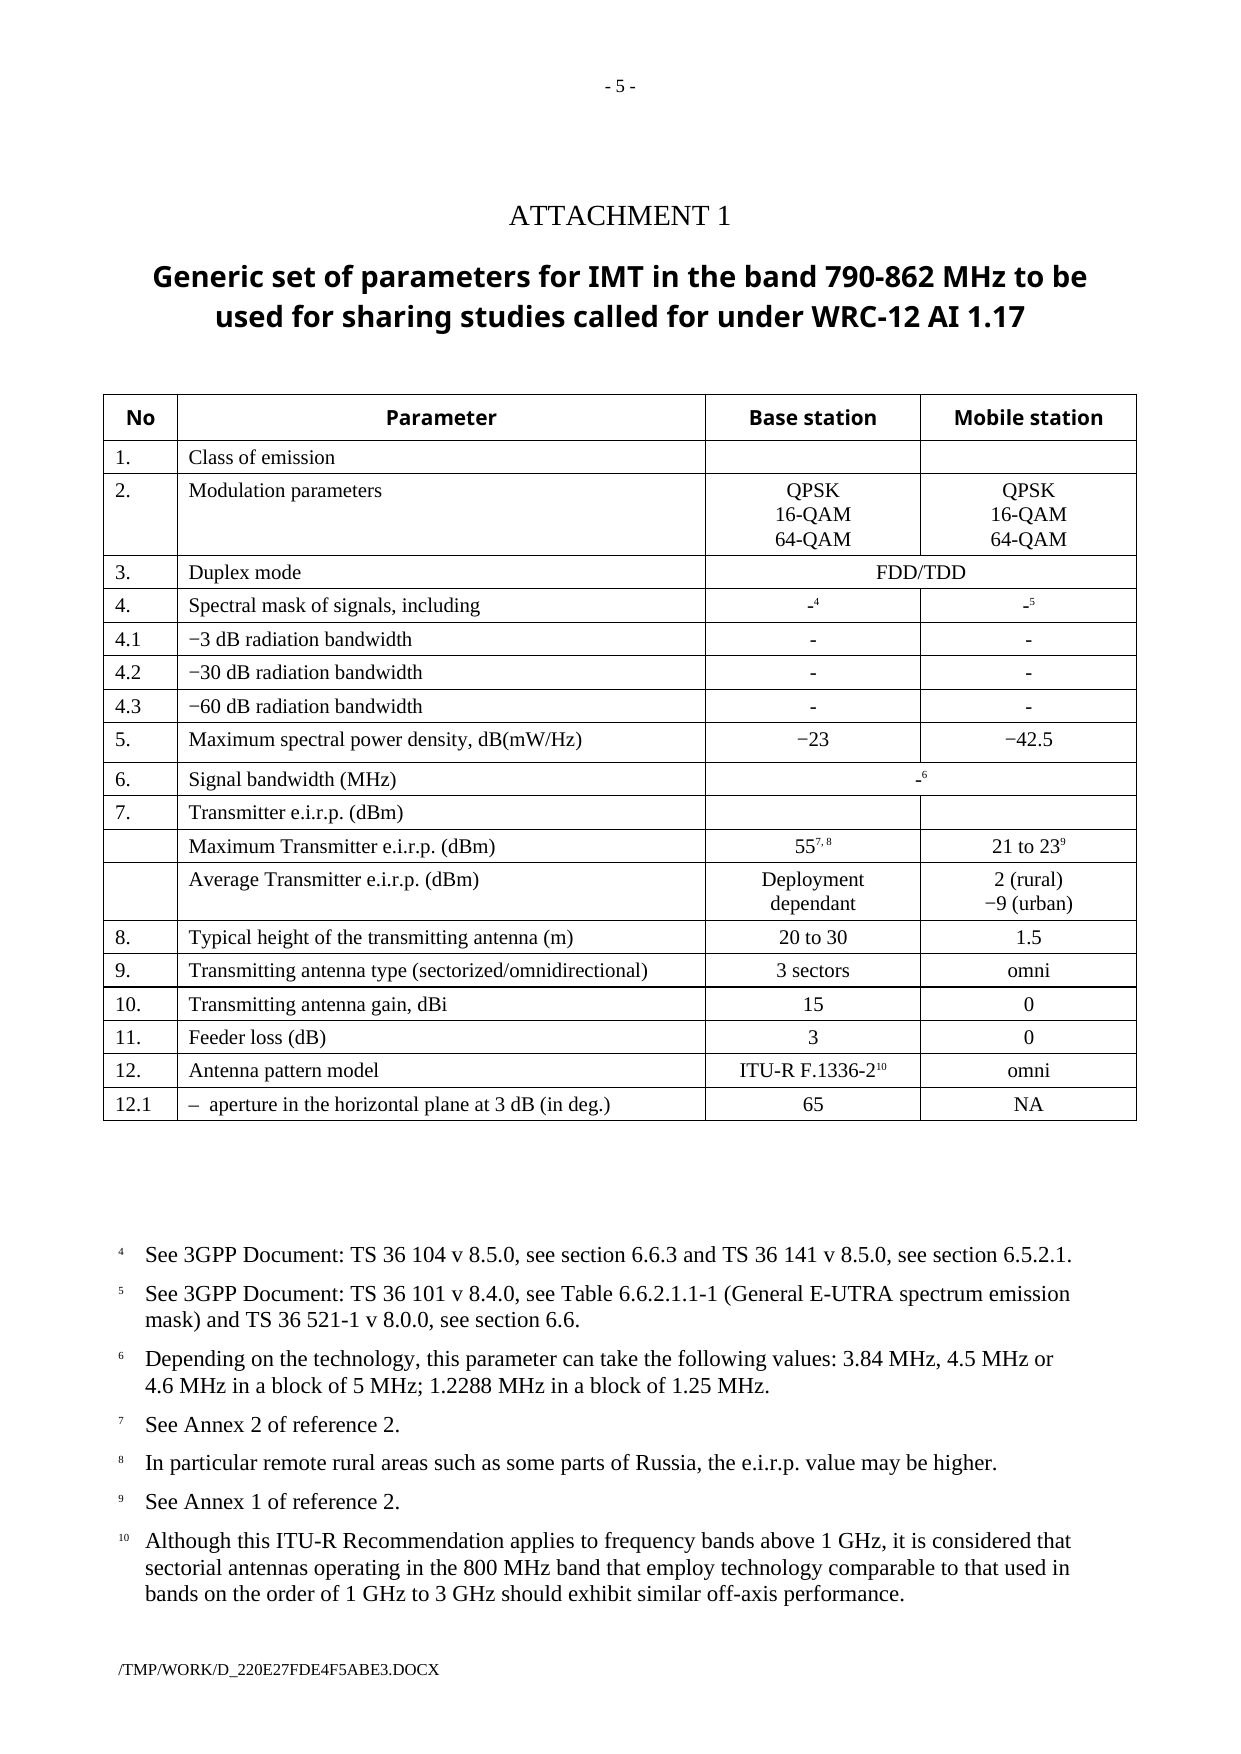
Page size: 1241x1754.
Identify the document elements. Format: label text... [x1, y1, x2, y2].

table_cell Maximum spectral power density, dB(mW/Hz) [178, 723, 705, 762]
table_cell omni [921, 954, 1136, 986]
table_cell 20 to 30 [706, 921, 920, 953]
table_cell QPSK 16-QAM 64-QAM [921, 474, 1136, 555]
table_cell [104, 830, 177, 862]
table_cell - [921, 589, 1136, 622]
table_cell Antenna pattern model [178, 1054, 705, 1087]
table_cell 2 (rural) −9 (urban) [921, 863, 1136, 919]
table_cell - [706, 763, 1136, 795]
table_cell [706, 796, 920, 828]
table_cell 4.3 [104, 690, 177, 722]
table_cell 6. [104, 763, 177, 795]
table_cell 8. [104, 921, 177, 953]
table_cell Duplex mode [178, 556, 705, 588]
table_cell - [706, 589, 920, 622]
table_cell Feeder loss (dB) [178, 1021, 705, 1053]
table_cell omni [921, 1054, 1136, 1087]
table_cell 12.1 [104, 1088, 177, 1120]
table_cell Transmitting antenna gain, dBi [178, 988, 705, 1020]
table_cell 3 sectors [706, 954, 920, 986]
table_cell 3. [104, 556, 177, 588]
table_cell Spectral mask of signals, including [178, 589, 705, 622]
title Generic set of parameters for IMT in the band 790-862 MHz to be used for sharing studies called for under WRC-12 AI 1.17 [118, 256, 1122, 336]
table_cell Maximum Transmitter e.i.r.p. (dBm) [178, 830, 705, 862]
table_cell - [706, 656, 920, 688]
table_cell - [706, 690, 920, 722]
table_cell 5. [104, 723, 177, 762]
table_header Mobile station [921, 395, 1136, 440]
table_cell FDD/TDD [706, 556, 1136, 588]
table_cell [921, 796, 1136, 828]
table_header No [104, 395, 177, 440]
table_cell 4.2 [104, 656, 177, 688]
table_cell 65 [706, 1088, 920, 1120]
table_cell 15 [706, 988, 920, 1020]
table_cell 0 [921, 1021, 1136, 1053]
table_cell - [921, 623, 1136, 655]
table_cell Modulation parameters [178, 474, 705, 555]
table_cell 4.1 [104, 623, 177, 655]
table_cell −3 dB radiation bandwidth [178, 623, 705, 655]
table_cell −30 dB radiation bandwidth [178, 656, 705, 688]
table_cell 11. [104, 1021, 177, 1053]
table_cell 21 to 23 [921, 830, 1136, 862]
table_header Base station [706, 395, 920, 440]
table_cell Class of emission [178, 441, 705, 473]
table_cell [104, 863, 177, 919]
table_cell 7. [104, 796, 177, 828]
table_cell 3 [706, 1021, 920, 1053]
table_cell NA [921, 1088, 1136, 1120]
table_cell Signal bandwidth (MHz) [178, 763, 705, 795]
table_cell −42.5 [921, 723, 1136, 762]
table_cell 9. [104, 954, 177, 986]
table_cell 1.5 [921, 921, 1136, 953]
table_cell - [706, 623, 920, 655]
table_cell 12. [104, 1054, 177, 1087]
table_cell - [921, 690, 1136, 722]
table_cell 55, [706, 830, 920, 862]
text Attachment 1 [118, 198, 1122, 231]
table_cell Average Transmitter e.i.r.p. (dBm) [178, 863, 705, 919]
table_cell ITU-R F.1336-2 [706, 1054, 920, 1087]
table_header Parameter [178, 395, 705, 440]
table_cell - [921, 656, 1136, 688]
table_cell Transmitting antenna type (sectorized/omnidirectional) [178, 954, 705, 986]
table_cell [706, 441, 920, 473]
table_cell 2. [104, 474, 177, 555]
table_cell [921, 441, 1136, 473]
table_cell −60 dB radiation bandwidth [178, 690, 705, 722]
table_cell 10. [104, 988, 177, 1020]
table_cell Deployment dependant [706, 863, 920, 919]
table_cell 1. [104, 441, 177, 473]
table_cell QPSK 16-QAM 64-QAM [706, 474, 920, 555]
table_cell 4. [104, 589, 177, 622]
table_cell Transmitter e.i.r.p. (dBm) [178, 796, 705, 828]
table_cell −23 [706, 723, 920, 762]
table_cell Typical height of the transmitting antenna (m) [178, 921, 705, 953]
table_cell – aperture in the horizontal plane at 3 dB (in deg.) [178, 1088, 705, 1120]
table_cell 0 [921, 988, 1136, 1020]
